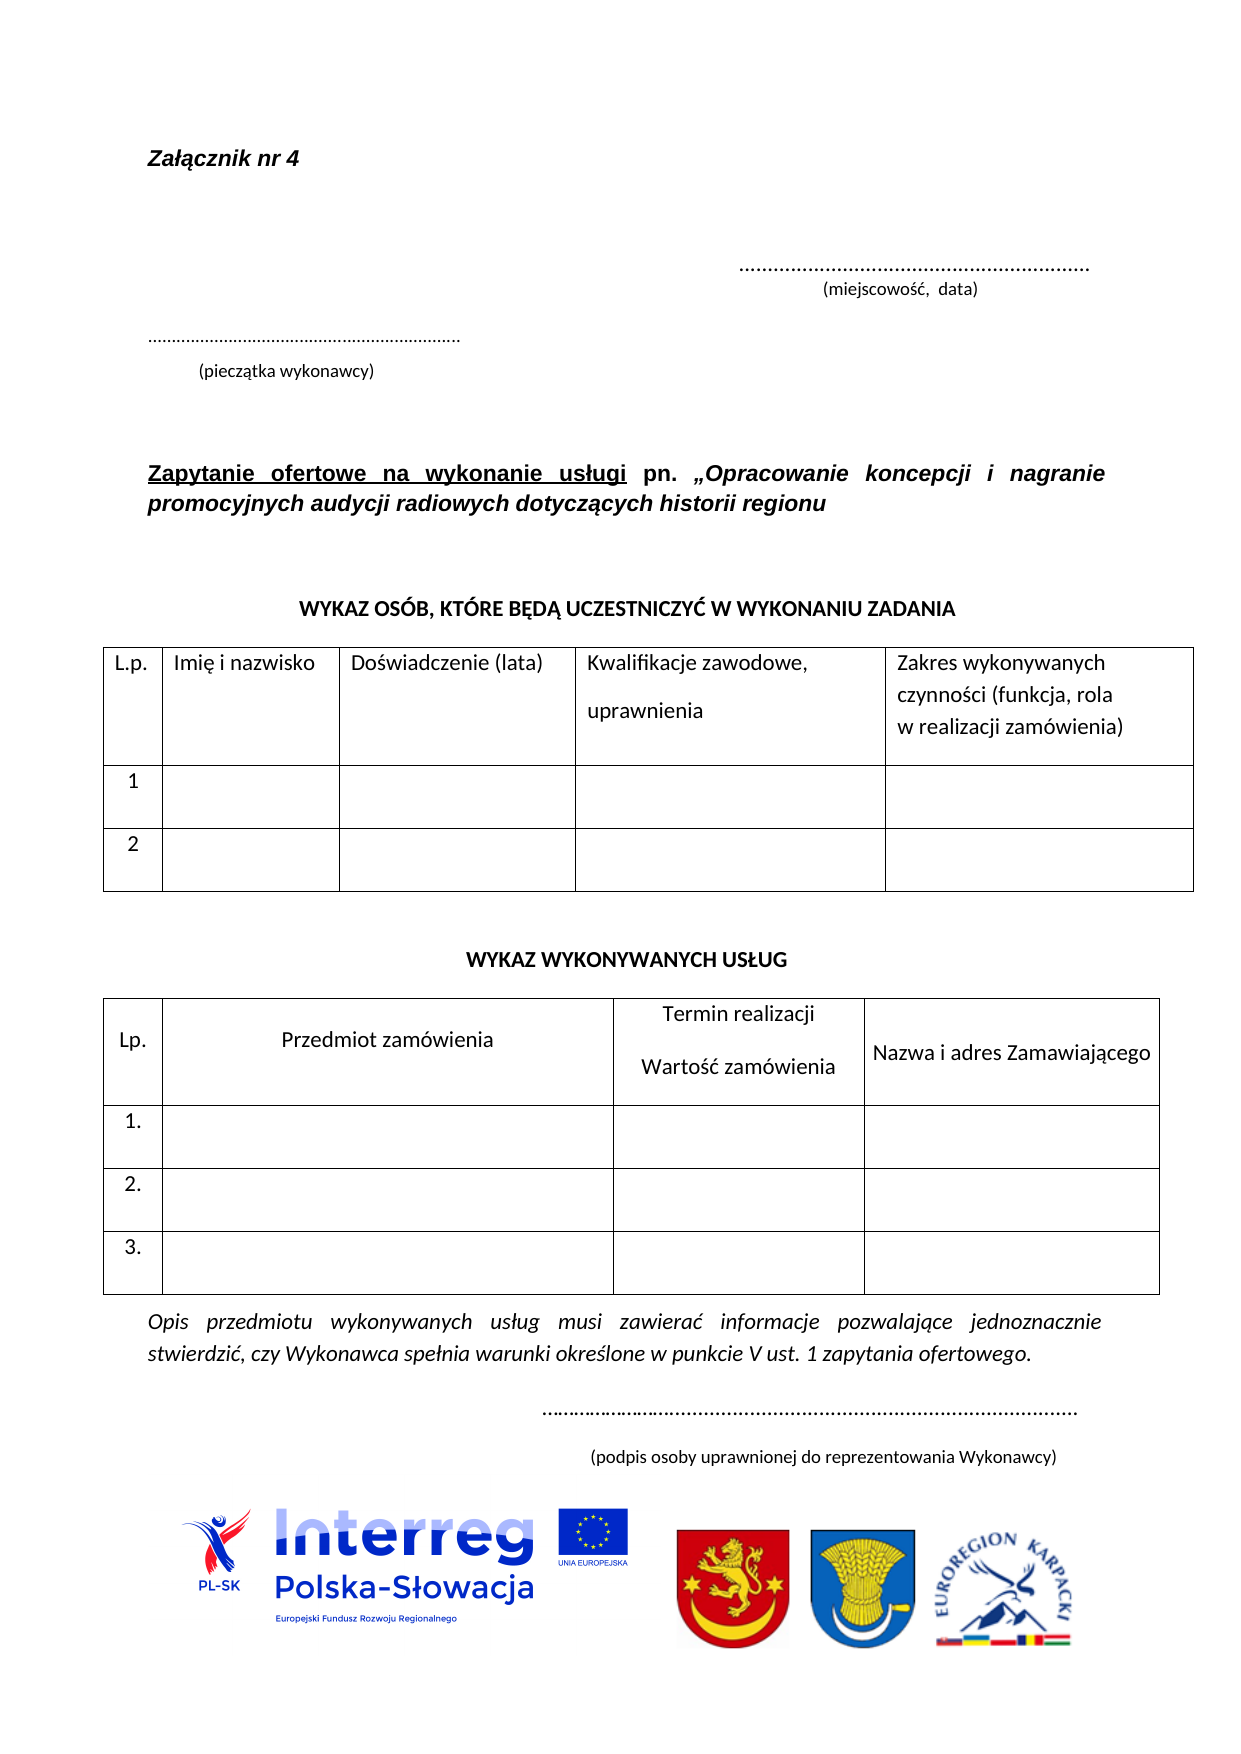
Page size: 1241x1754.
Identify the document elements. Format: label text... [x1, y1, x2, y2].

text (podpis osoby uprawnionej do reprezentowania Wykonawcy) [516, 1446, 1107, 1468]
text Zapytanie ofertowe na wykonanie usługi pn. „Opracowanie koncepcji i nagranie promocyjnych audycji radiowych dotyczących historii regionu [148, 459, 1107, 516]
table_cell [576, 829, 885, 891]
text WYKAZ WYKONYWANYCH USŁUG [148, 945, 1105, 973]
table_header L.p. [104, 648, 162, 765]
table_cell [340, 829, 575, 891]
text Załącznik nr 4 [148, 144, 1107, 171]
table_cell 1 [104, 766, 162, 828]
table_cell [163, 1106, 613, 1168]
table_cell [614, 1169, 864, 1231]
table_cell [163, 1232, 613, 1294]
table_header Przedmiot zamówienia [163, 999, 613, 1105]
text (miejscowość, data) [768, 277, 1107, 299]
table_cell [163, 1169, 613, 1231]
text ............................................................. [694, 249, 1107, 277]
table_cell 1. [104, 1106, 162, 1168]
text (pieczątka wykonawcy) [148, 359, 1107, 382]
table_cell 3. [104, 1232, 162, 1294]
text ……………………....................................................................... [516, 1393, 1107, 1421]
table_header Lp. [104, 999, 162, 1105]
table_cell [865, 1169, 1159, 1231]
table_cell [163, 766, 339, 828]
table_cell 2. [104, 1169, 162, 1231]
text Opis przedmiotu wykonywanych usług musi zawierać informacje pozwalające jednoznacznie stwierdzić, czy Wykonawca spełnia warunki określone w punkcie V ust. 1 zapytania ofertowego. [148, 1307, 1105, 1368]
table_header Termin realizacji Wartość zamówienia [614, 999, 864, 1105]
text WYKAZ OSÓB, KTÓRE BĘDĄ UCZESTNICZYĆ W WYKONANIU ZADANIA [148, 594, 1107, 622]
table_cell [340, 766, 575, 828]
subtitle .................................................................. [148, 324, 1115, 347]
table_header Imię i nazwisko [163, 648, 339, 765]
table_cell [576, 766, 885, 828]
table_header Doświadczenie (lata) [340, 648, 575, 765]
table_cell [865, 1106, 1159, 1168]
table_cell [886, 829, 1193, 891]
table_cell 2 [104, 829, 162, 891]
table_header Zakres wykonywanych czynności (funkcja, rola w realizacji zamówienia) [886, 648, 1193, 765]
table_header Nazwa i adres Zamawiającego [865, 999, 1159, 1105]
table_header Kwalifikacje zawodowe, uprawnienia [576, 648, 885, 765]
table_cell [614, 1232, 864, 1294]
table_cell [886, 766, 1193, 828]
table_cell [865, 1232, 1159, 1294]
table_cell [163, 829, 339, 891]
picture [147, 1474, 1083, 1656]
table_cell [614, 1106, 864, 1168]
